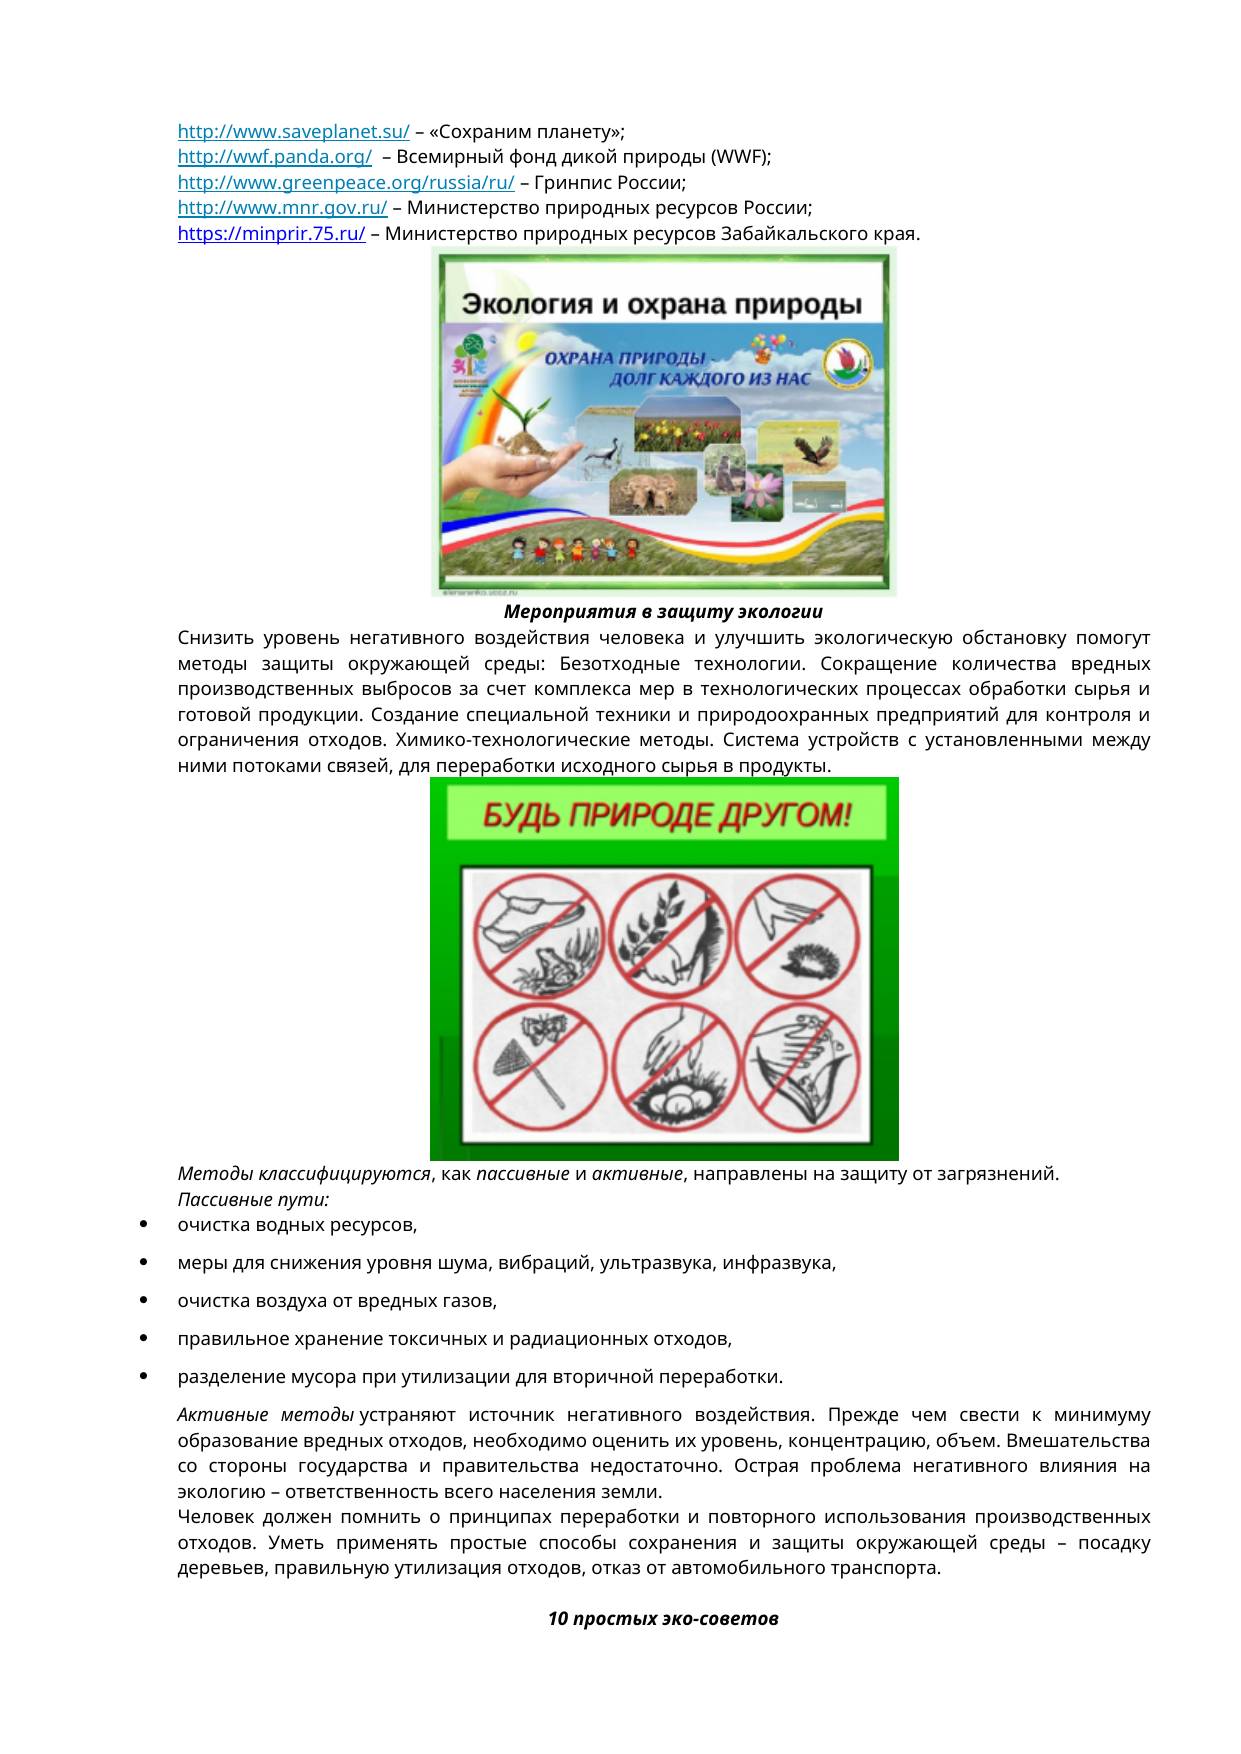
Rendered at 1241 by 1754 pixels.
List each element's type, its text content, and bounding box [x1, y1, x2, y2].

picture [430, 777, 899, 1161]
text http://www.mnr.gov.ru/ – Министерство природных ресурсов России; [177, 195, 1152, 220]
text 10 простых эко-советов [177, 1606, 1152, 1631]
list меры для снижения уровня шума, вибраций, ультразвука, инфразвука, [140, 1249, 1152, 1275]
list очистка воздуха от вредных газов, [140, 1287, 1152, 1313]
text Пассивные пути: [177, 1186, 1152, 1211]
text Методы классифицируются, как пассивные и активные, направлены на защиту от загрязнений. [177, 1160, 1152, 1186]
list правильное хранение токсичных и радиационных отходов, [140, 1325, 1152, 1351]
text http://www.greenpeace.org/russia/ru/ – Гринпис России; [177, 169, 1152, 195]
text Мероприятия в защиту экологии [177, 599, 1152, 624]
picture [430, 245, 899, 599]
text http://wwf.panda.org/ – Всемирный фонд дикой природы (WWF); [177, 144, 1152, 169]
text Человек должен помнить о принципах переработки и повторного использования производственных отходов. Уметь применять простые способы сохранения и защиты окружающей среды – посадку деревьев, правильную утилизация отходов, отказ от автомобильного транспорта. [177, 1503, 1152, 1580]
text Активные методы устраняют источник негативного воздействия. Прежде чем свести к минимуму образование вредных отходов, необходимо оценить их уровень, концентрацию, объем. Вмешательства со стороны государства и правительства недостаточно. Острая проблема негативного влияния на экологию – ответственность всего населения земли. [177, 1401, 1152, 1503]
list разделение мусора при утилизации для вторичной переработки. [140, 1363, 1152, 1389]
list очистка водных ресурсов, [140, 1211, 1152, 1237]
text Снизить уровень негативного воздействия человека и улучшить экологическую обстановку помогут методы защиты окружающей среды: Безотходные технологии. Сокращение количества вредных производственных выбросов за счет комплекса мер в технологических процессах обработки сырья и готовой продукции. Создание специальной техники и природоохранных предприятий для контроля и ограничения отходов. Химико-технологические методы. Система устройств с установленными между ними потоками связей, для переработки исходного сырья в продукты. [177, 624, 1152, 777]
text http://www.saveplanet.su/ – «Сохраним планету»; [177, 118, 1152, 144]
text https://minprir.75.ru/ – Министерство природных ресурсов Забайкальского края. [177, 220, 1152, 246]
